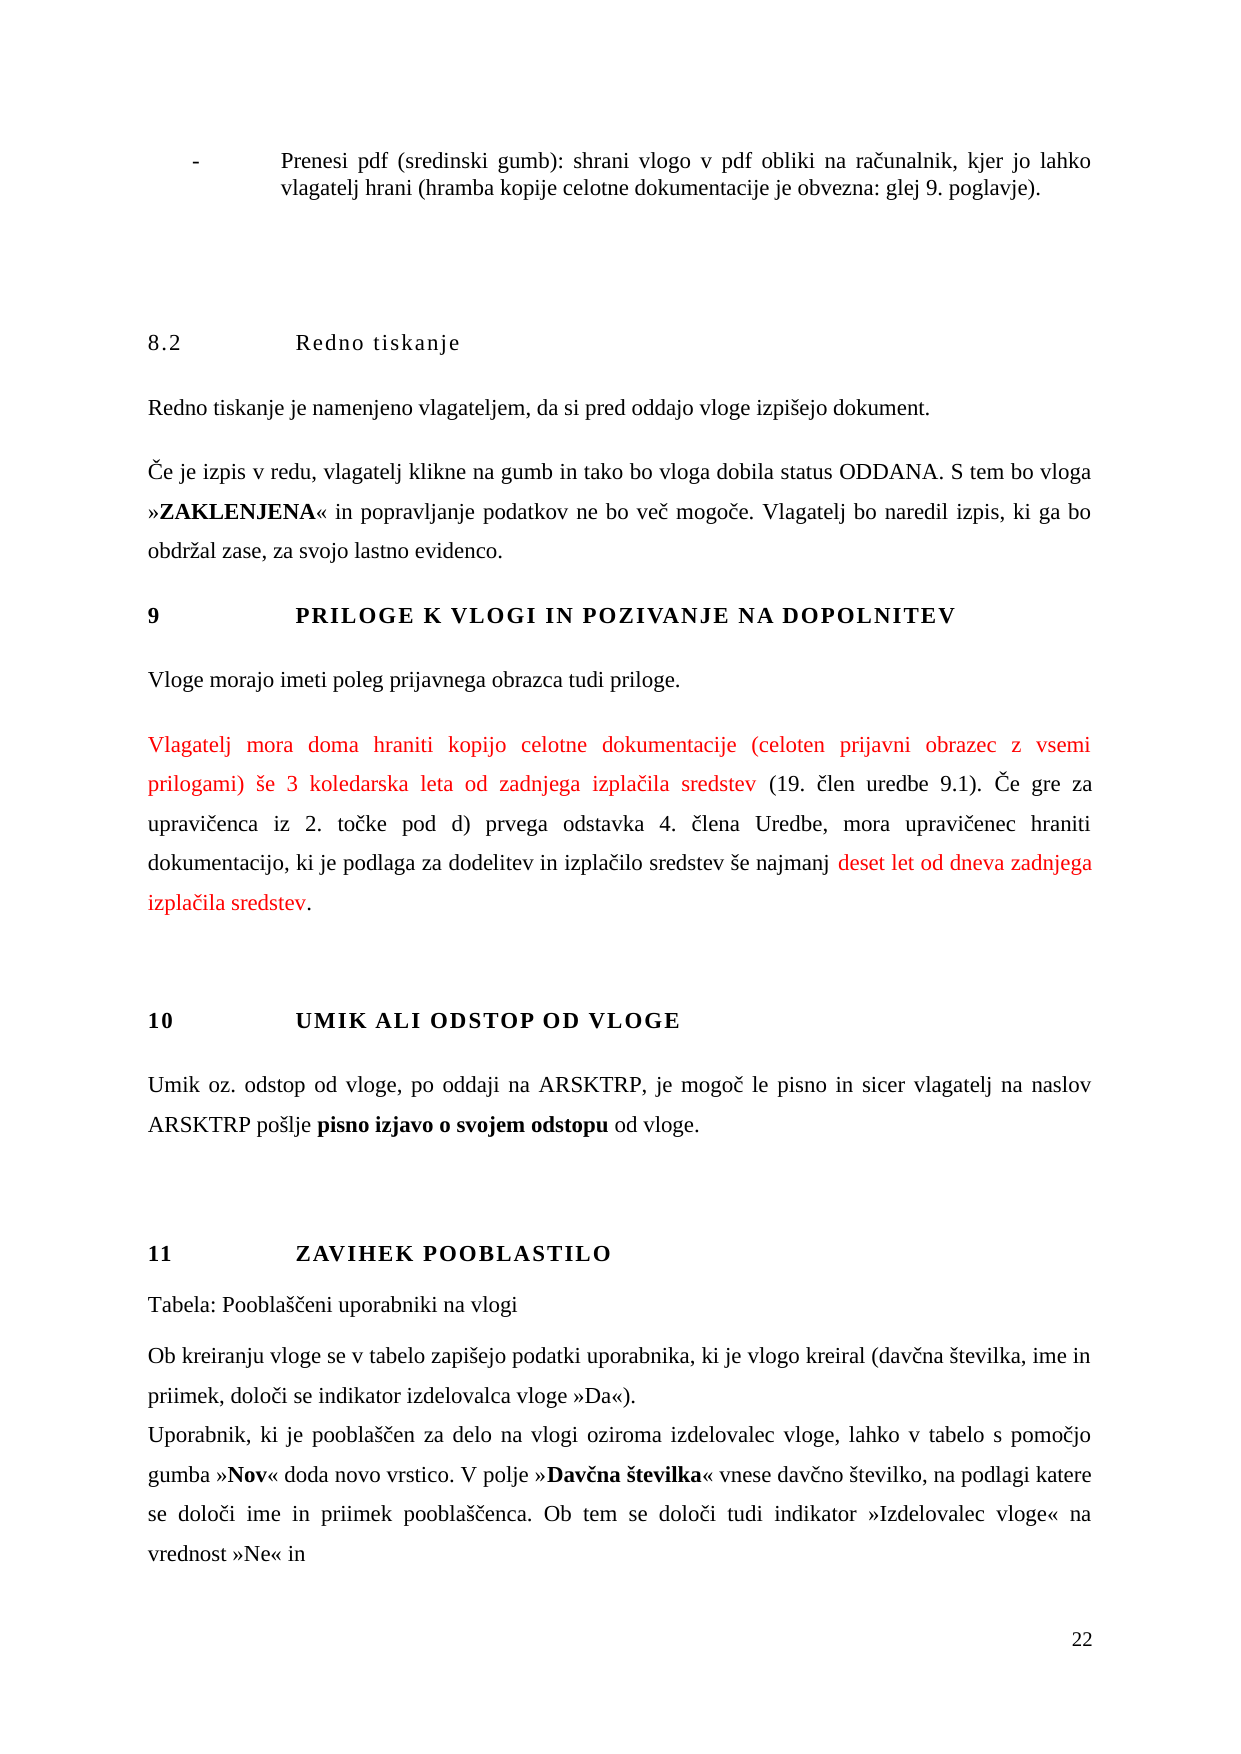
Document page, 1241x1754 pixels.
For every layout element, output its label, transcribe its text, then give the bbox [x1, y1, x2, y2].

text Če je izpis v redu, vlagatelj klikne na gumb in tako bo vloga dobila status ODDANA. S tem bo vloga »ZAKLENJENA« in popravljanje podatkov ne bo več mogoče. Vlagatelj bo naredil izpis, ki ga bo obdržal zase, za svojo lastno evidenco. [148, 458, 1093, 563]
list Prenesi pdf (sredinski gumb): shrani vlogo v pdf obliki na računalnik, kjer jo lahko vlagatelj hrani (hramba kopije celotne dokumentacije je obvezna: glej 9. poglavje). [192, 148, 1093, 200]
text Tabela: Pooblaščeni uporabniki na vlogi [148, 1291, 1093, 1318]
text Umik oz. odstop od vloge, po oddaji na ARSKTRP, je mogoč le pisno in sicer vlagatelj na naslov ARSKTRP pošlje pisno izjavo o svojem odstopu od vloge. [148, 1071, 1093, 1137]
text Uporabnik, ki je pooblaščen za delo na vlogi oziroma izdelovalec vloge, lahko v tabelo s pomočjo gumba »Nov« doda novo vrstico. V polje »Davčna številka« vnese davčno številko, na podlagi katere se določi ime in priimek pooblaščenca. Ob tem se določi tudi indikator »Izdelovalec vloge« na vrednost »Ne« in [148, 1422, 1093, 1566]
subtitle Redno tiskanje [148, 329, 1093, 356]
subtitle PRILOGE K VLOGI IN POZIVANJE NA DOPOLNITEV [148, 602, 1093, 628]
subtitle UMIK ALI ODSTOP OD VLOGE [148, 1007, 1093, 1033]
text Ob kreiranju vloge se v tabelo zapišejo podatki uporabnika, ki je vlogo kreiral (davčna številka, ime in priimek, določi se indikator izdelovalca vloge »Da«). [148, 1343, 1093, 1408]
subtitle ZAVIHEK POOBLASTILO [148, 1240, 1093, 1266]
text Redno tiskanje je namenjeno vlagateljem, da si pred oddajo vloge izpišejo dokument. [148, 394, 1093, 420]
text Vlagatelj mora doma hraniti kopijo celotne dokumentacije (celoten prijavni obrazec z vsemi prilogami) še 3 koledarska leta od zadnjega izplačila sredstev (19. člen uredbe 9.1). Če gre za upravičenca iz 2. točke pod d) prvega odstavka 4. člena Uredbe, mora upravičenec hraniti dokumentacijo, ki je podlaga za dodelitev in izplačilo sredstev še najmanj deset let od dneva zadnjega izplačila sredstev. [148, 731, 1093, 915]
text Vloge morajo imeti poleg prijavnega obrazca tudi priloge. [148, 666, 1093, 692]
